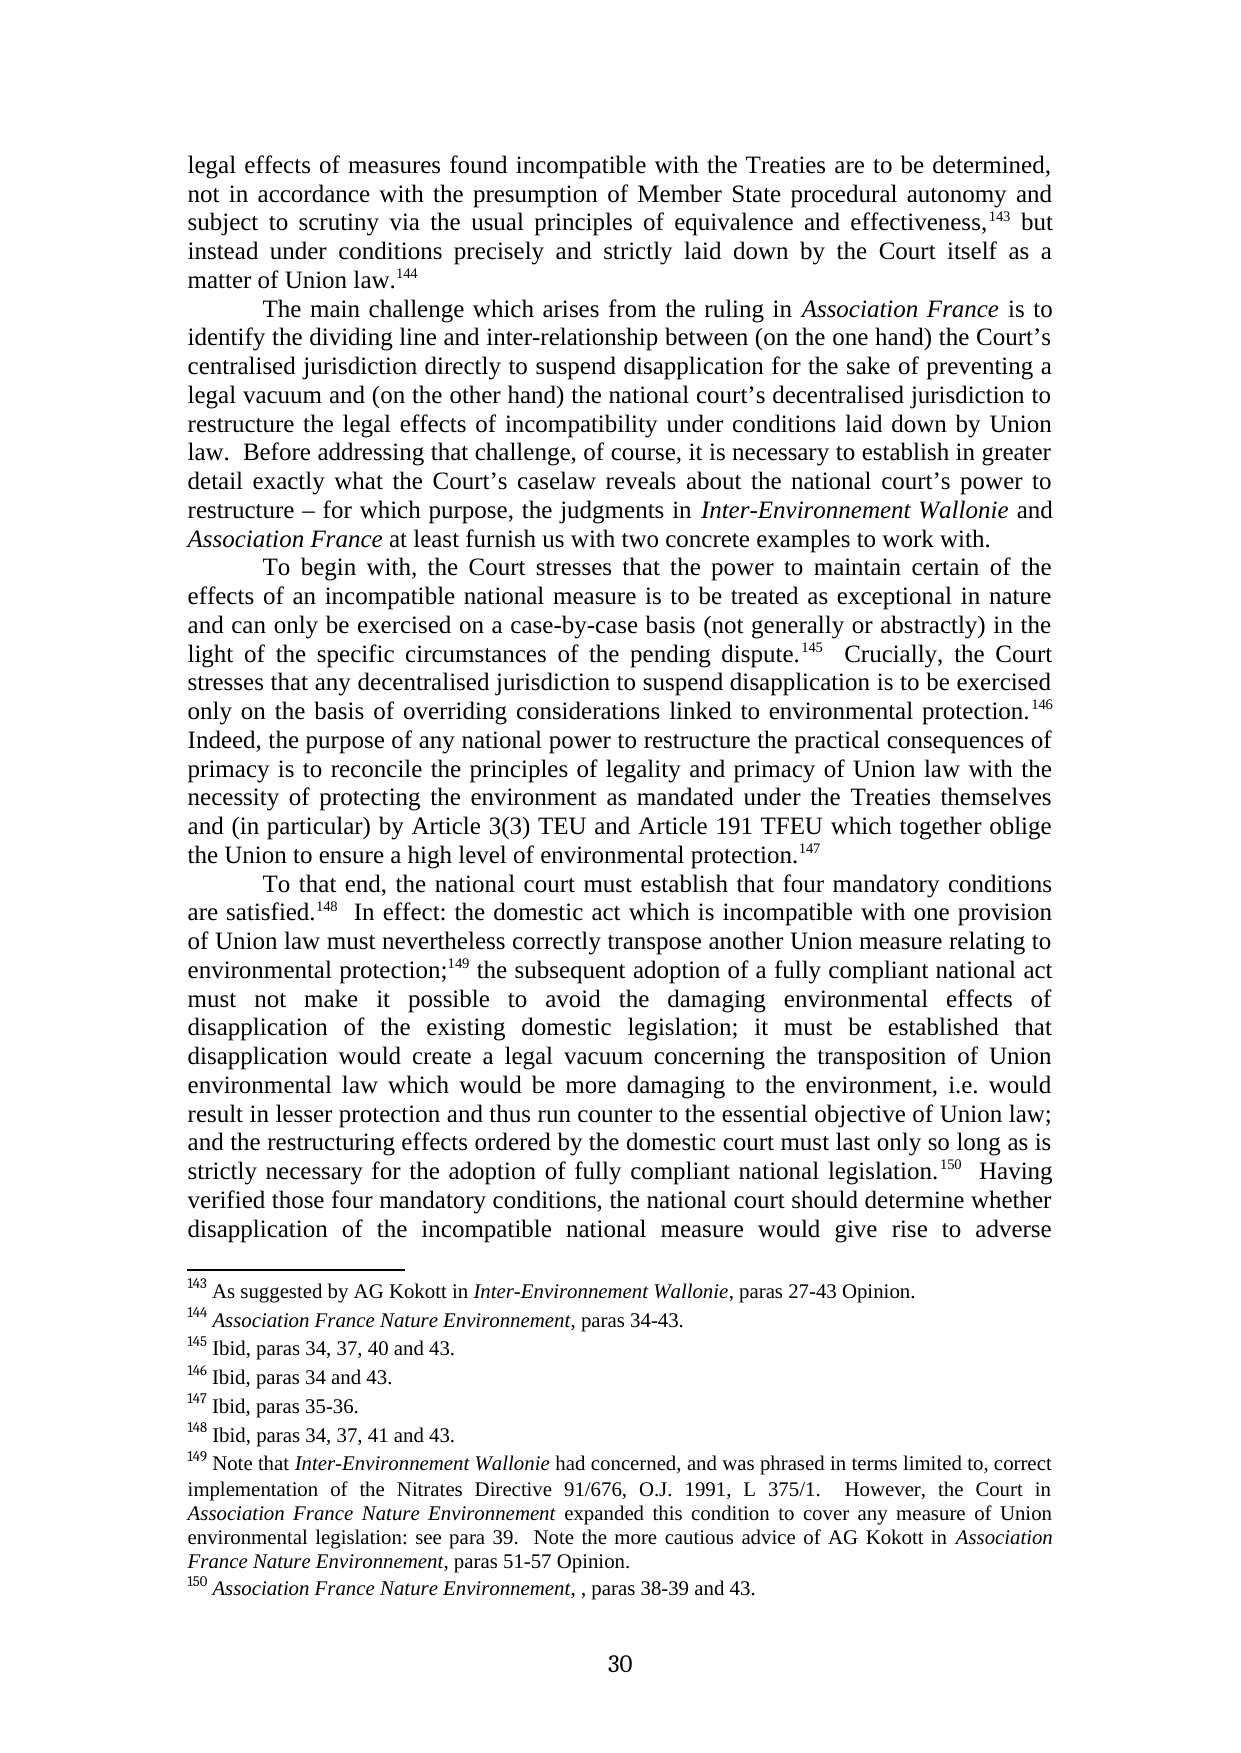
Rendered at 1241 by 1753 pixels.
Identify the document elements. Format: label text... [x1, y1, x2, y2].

text The main challenge which arises from the ruling in Association France is to identify the dividing line and inter-relationship between (on the one hand) the Court’s centralised jurisdiction directly to suspend disapplication for the sake of preventing a legal vacuum and (on the other hand) the national court’s decentralised jurisdiction to restructure the legal effects of incompatibility under conditions laid down by Union law. Before addressing that challenge, of course, it is necessary to establish in greater detail exactly what the Court’s caselaw reveals about the national court’s power to restructure – for which purpose, the judgments in Inter-Environnement Wallonie and Association France at least furnish us with two concrete examples to work with. [187, 294, 1053, 552]
text To begin with, the Court stresses that the power to maintain certain of the effects of an incompatible national measure is to be treated as exceptional in nature and can only be exercised on a case-by-case basis (not generally or abstractly) in the light of the specific circumstances of the pending dispute. Crucially, the Court stresses that any decentralised jurisdiction to suspend disapplication is to be exercised only on the basis of overriding considerations linked to environmental protection. Indeed, the purpose of any national power to restructure the practical consequences of primacy is to reconcile the principles of legality and primacy of Union law with the necessity of protecting the environment as mandated under the Treaties themselves and (in particular) by Article 3(3) TEU and Article 191 TFEU which together oblige the Union to ensure a high level of environmental protection. [187, 552, 1053, 869]
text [187, 869, 1053, 1242]
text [187, 150, 1053, 294]
